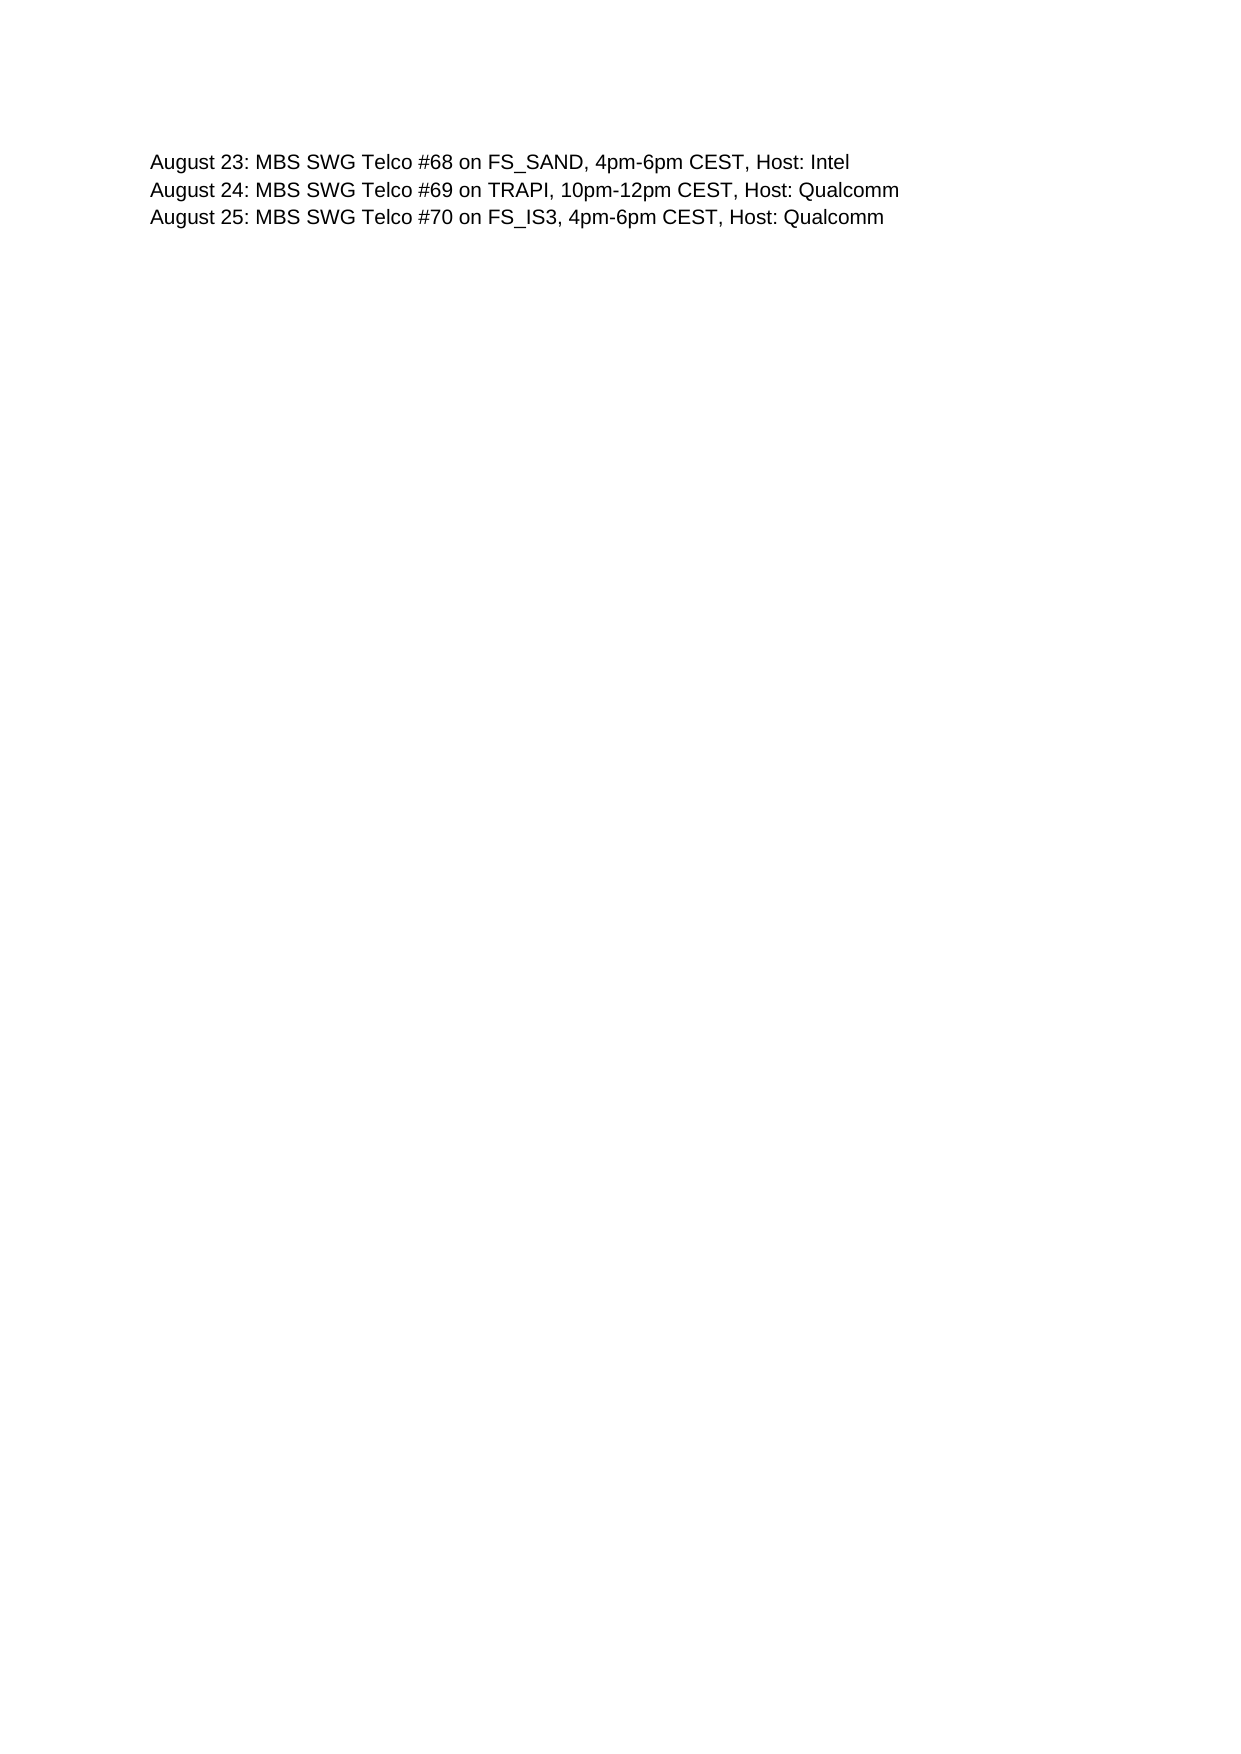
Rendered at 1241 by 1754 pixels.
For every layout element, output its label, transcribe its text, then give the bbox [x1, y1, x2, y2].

text August 25: MBS SWG Telco #70 on FS_IS3, 4pm-6pm CEST, Host: Qualcomm [150, 205, 1090, 229]
text August 23: MBS SWG Telco #68 on FS_SAND, 4pm-6pm CEST, Host: Intel [150, 150, 1090, 174]
text August 24: MBS SWG Telco #69 on TRAPI, 10pm-12pm CEST, Host: Qualcomm [150, 177, 1090, 201]
